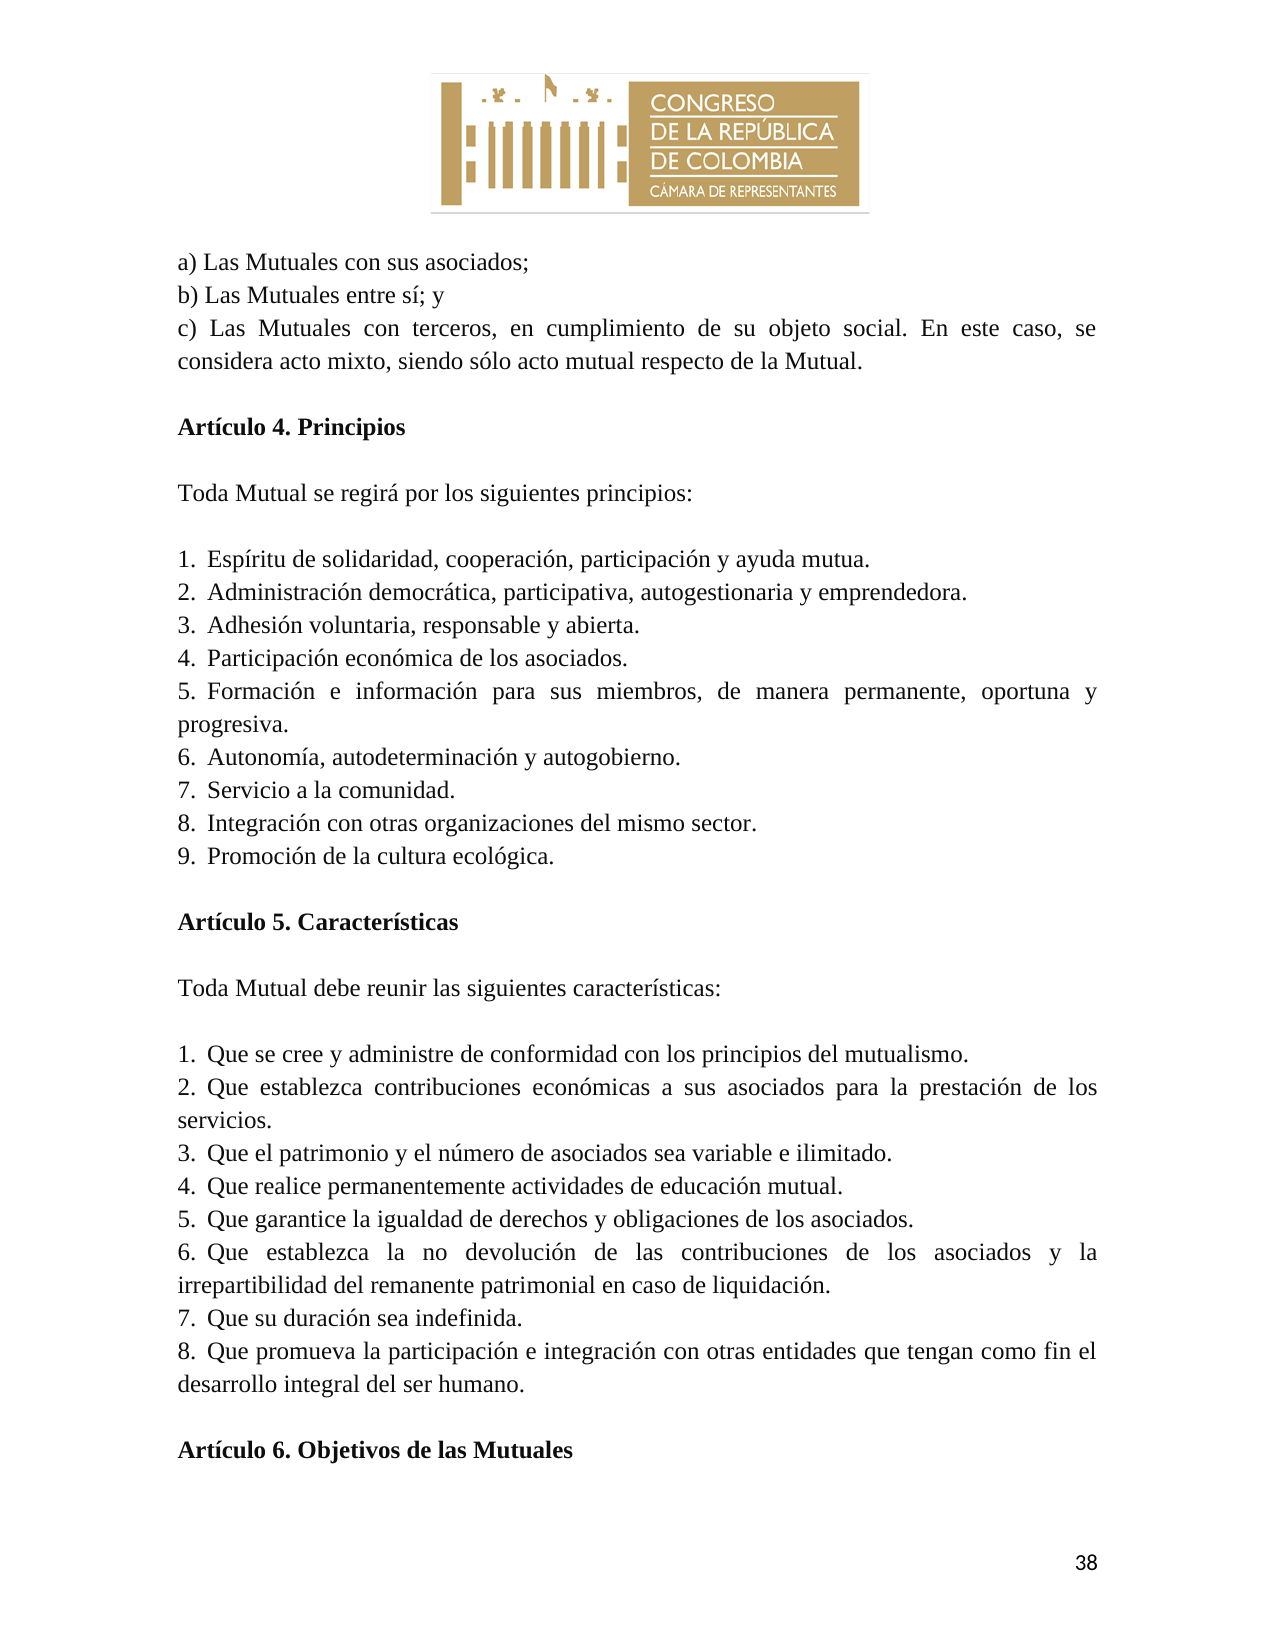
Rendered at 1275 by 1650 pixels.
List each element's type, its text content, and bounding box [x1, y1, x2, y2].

text 6. Que establezca la no devolución de las contribuciones de los asociados y la irrepartibilidad del remanente patrimonial en caso de liquidación. [177, 1237, 1098, 1299]
text 8. Que promueva la participación e integración con otras entidades que tengan como fin el desarrollo integral del ser humano. [177, 1336, 1098, 1398]
text Toda Mutual debe reunir las siguientes características: [177, 973, 1098, 1002]
text 6. Autonomía, autodeterminación y autogobierno. [177, 742, 1098, 771]
text 9. Promoción de la cultura ecológica. [177, 841, 1098, 870]
text 7. Servicio a la comunidad. [177, 775, 1098, 804]
text b) Las Mutuales entre sí; y [177, 280, 1098, 308]
text Artículo 6. Objetivos de las Mutuales [177, 1435, 1098, 1464]
text Artículo 5. Características [177, 907, 1098, 936]
text 1. Espíritu de solidaridad, cooperación, participación y ayuda mutua. [177, 544, 1098, 573]
text 5. Formación e información para sus miembros, de manera permanente, oportuna y progresiva. [177, 676, 1098, 738]
text c) Las Mutuales con terceros, en cumplimiento de su objeto social. En este caso, se considera acto mixto, siendo sólo acto mutual respecto de la Mutual. [177, 313, 1098, 374]
text 3. Que el patrimonio y el número de asociados sea variable e ilimitado. [177, 1138, 1098, 1167]
text 4. Que realice permanentemente actividades de educación mutual. [177, 1171, 1098, 1200]
text 7. Que su duración sea indefinida. [177, 1303, 1098, 1332]
text Artículo 4. Principios [177, 412, 1098, 441]
text 5. Que garantice la igualdad de derechos y obligaciones de los asociados. [177, 1204, 1098, 1233]
text a) Las Mutuales con sus asociados; [177, 247, 1098, 275]
text 3. Adhesión voluntaria, responsable y abierta. [177, 610, 1098, 639]
text 1. Que se cree y administre de conformidad con los principios del mutualismo. [177, 1039, 1098, 1068]
text 2. Administración democrática, participativa, autogestionaria y emprendedora. [177, 577, 1098, 606]
text Toda Mutual se regirá por los siguientes principios: [177, 478, 1098, 507]
text 2. Que establezca contribuciones económicas a sus asociados para la prestación de los servicios. [177, 1072, 1098, 1134]
text 4. Participación económica de los asociados. [177, 643, 1098, 672]
text 8. Integración con otras organizaciones del mismo sector. [177, 808, 1098, 837]
picture [430, 73, 870, 214]
